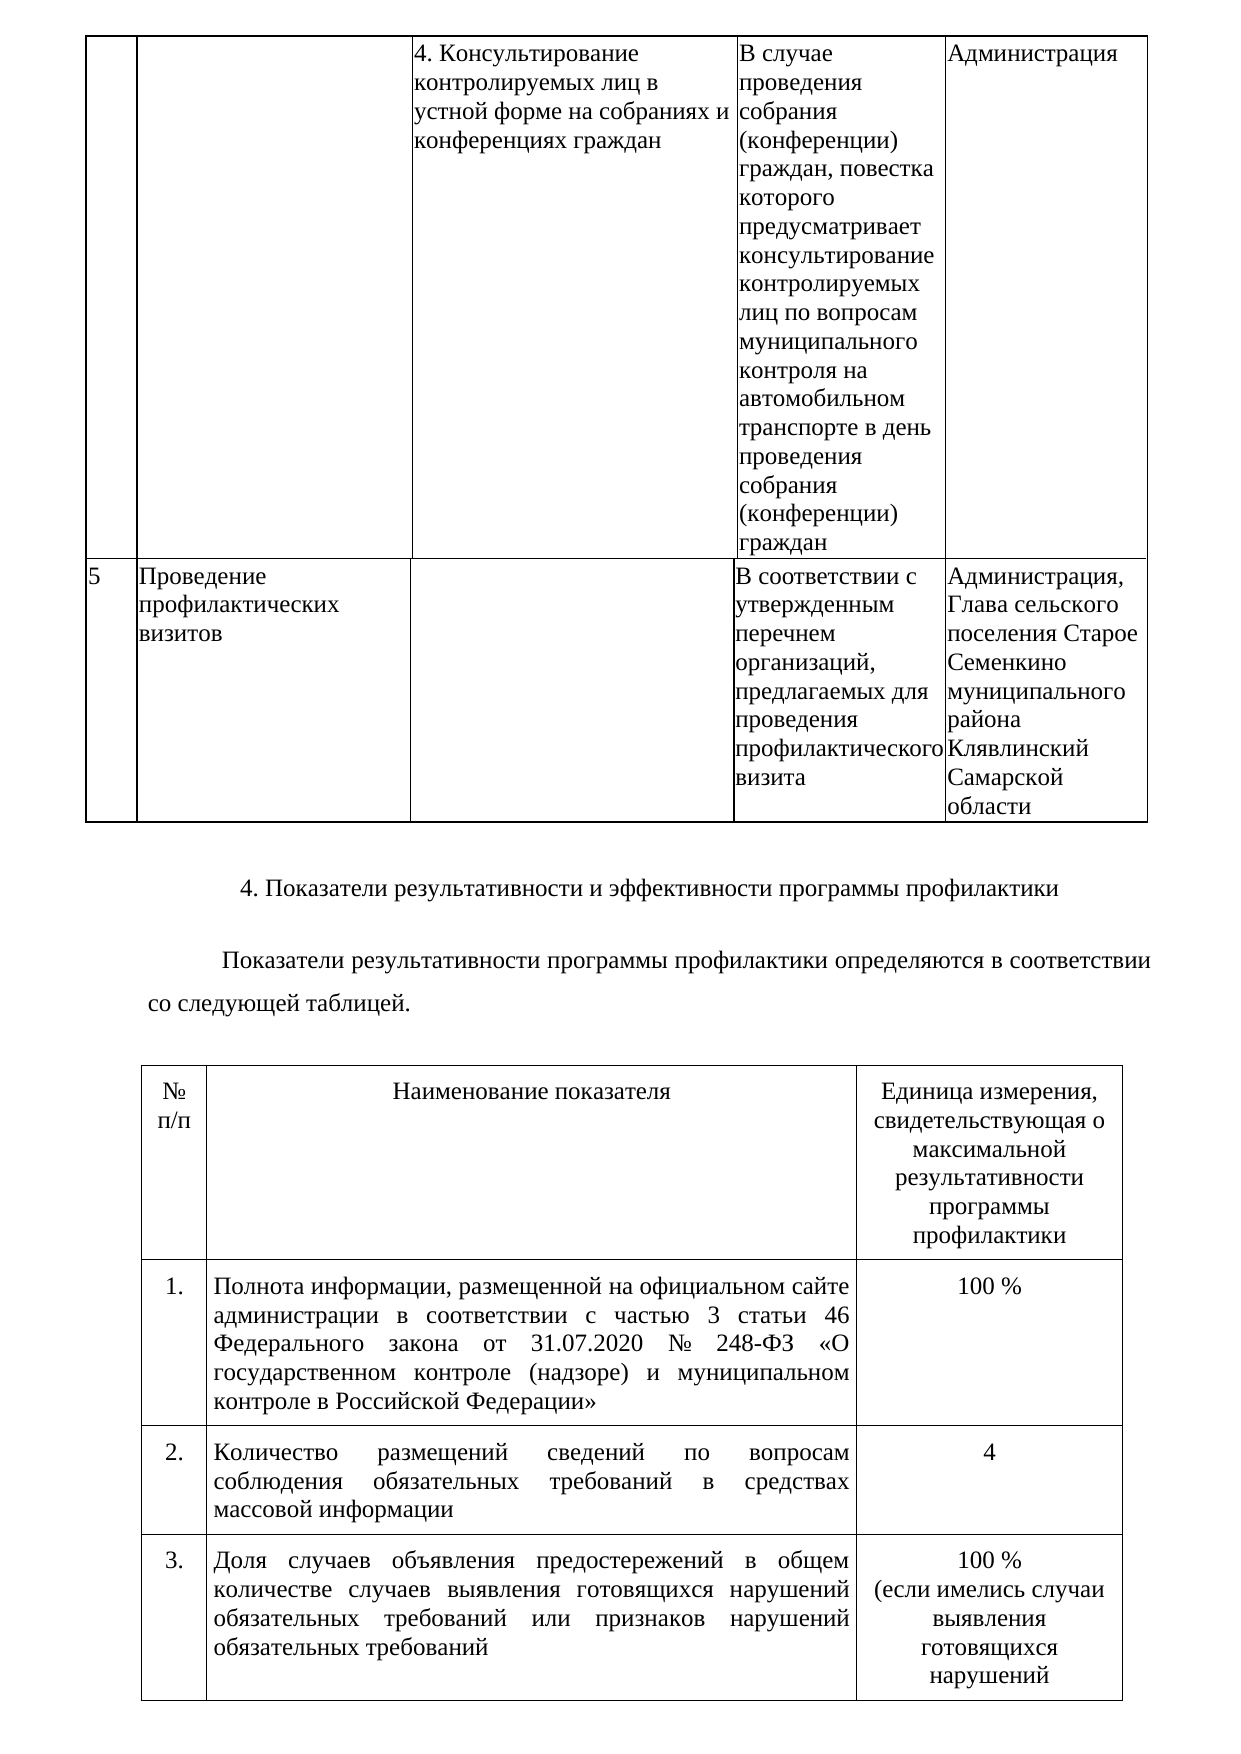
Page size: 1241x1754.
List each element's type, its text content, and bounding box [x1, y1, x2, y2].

table_cell Проведение профилактических визитов [138, 559, 410, 821]
table_cell Количество размещений сведений по вопросам соблюдения обязательных требований в средствах массовой информации [207, 1426, 856, 1534]
table_cell 4 [857, 1426, 1122, 1534]
table_cell В соответствии с утвержденным перечнем организаций, предлагаемых для проведения профилактического визита [735, 559, 945, 821]
table_cell [138, 37, 412, 558]
table_header № п/п [142, 1066, 206, 1259]
text Показатели результативности программы профилактики определяются в соответствии со следующей таблицей. [148, 945, 1152, 1017]
table_cell Полнота информации, размещенной на официальном сайте администрации в соответствии с частью 3 статьи 46 Федерального закона от 31.07.2020 № 248-ФЗ «О государственном контроле (надзоре) и муниципальном контроле в Российской Федерации» [207, 1260, 856, 1425]
table_cell [87, 37, 136, 558]
table_cell Администрация [946, 37, 1147, 558]
table_cell 100 % [857, 1260, 1122, 1425]
table_cell [411, 559, 733, 821]
table_cell 5 [87, 559, 136, 821]
table_cell Администрация, Глава сельского поселения Старое Семенкино муниципального района Клявлинский Самарской области [946, 558, 1147, 821]
table_cell 2. [142, 1426, 206, 1534]
table_header Единица измерения, свидетельствующая о максимальной результативности программы профилактики [857, 1066, 1122, 1259]
table_header Наименование показателя [207, 1066, 856, 1259]
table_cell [857, 1535, 1122, 1700]
text 4. Показатели результативности и эффективности программы профилактики [148, 873, 1152, 902]
table_cell В случае проведения собрания (конференции) граждан, повестка которого предусматривает консультирование контролируемых лиц по вопросам муниципального контроля на автомобильном транспорте в день проведения собрания (конференции) граждан [738, 37, 945, 558]
table_cell 3. [142, 1535, 206, 1700]
table_cell 1. [142, 1260, 206, 1425]
table_cell 4. Консультирование контролируемых лиц в устной форме на собраниях и конференциях граждан [413, 37, 737, 558]
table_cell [207, 1535, 856, 1700]
